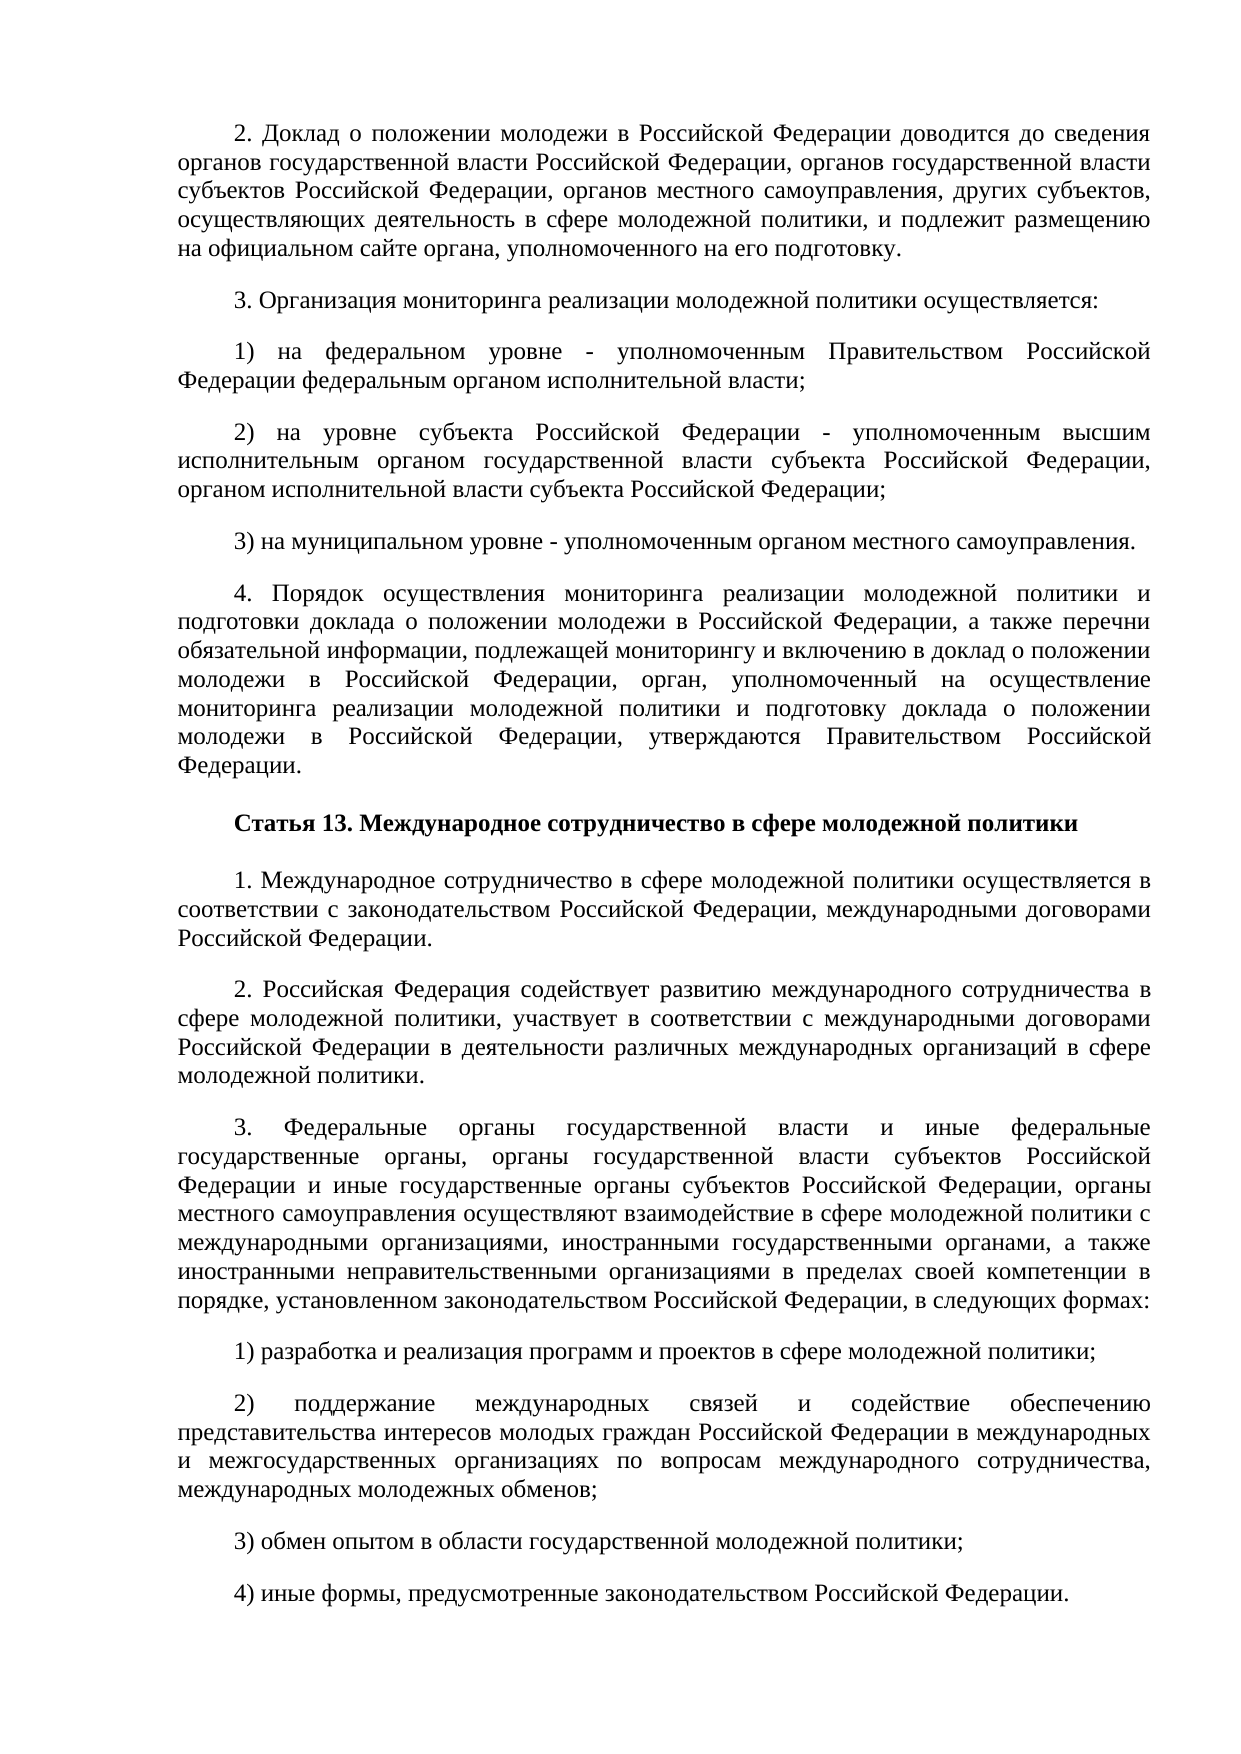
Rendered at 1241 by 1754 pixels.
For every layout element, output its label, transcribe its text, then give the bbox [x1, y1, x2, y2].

text 3. Организация мониторинга реализации молодежной политики осуществляется: [177, 285, 1152, 313]
text 4. Порядок осуществления мониторинга реализации молодежной политики и подготовки доклада о положении молодежи в Российской Федерации, а также перечни обязательной информации, подлежащей мониторингу и включению в доклад о положении молодежи в Российской Федерации, орган, уполномоченный на осуществление мониторинга реализации молодежной политики и подготовку доклада о положении молодежи в Российской Федерации, утверждаются Правительством Российской Федерации. [177, 578, 1152, 779]
text 2) на уровне субъекта Российской Федерации - уполномоченным высшим исполнительным органом государственной власти субъекта Российской Федерации, органом исполнительной власти субъекта Российской Федерации; [177, 417, 1152, 503]
text 2. Доклад о положении молодежи в Российской Федерации доводится до сведения органов государственной власти Российской Федерации, органов государственной власти субъектов Российской Федерации, органов местного самоуправления, других субъектов, осуществляющих деятельность в сфере молодежной политики, и подлежит размещению на официальном сайте органа, уполномоченного на его подготовку. [177, 118, 1152, 262]
text 3) обмен опытом в области государственной молодежной политики; [177, 1526, 1152, 1555]
text 3. Федеральные органы государственной власти и иные федеральные государственные органы, органы государственной власти субъектов Российской Федерации и иные государственные органы субъектов Российской Федерации, органы местного самоуправления осуществляют взаимодействие в сфере молодежной политики с международными организациями, иностранными государственными органами, а также иностранными неправительственными организациями в пределах своей компетенции в порядке, установленном законодательством Российской Федерации, в следующих формах: [177, 1112, 1152, 1313]
text 4) иные формы, предусмотренные законодательством Российской Федерации. [177, 1578, 1152, 1606]
text 3) на муниципальном уровне - уполномоченным органом местного самоуправления. [177, 526, 1152, 555]
text 2. Российская Федерация содействует развитию международного сотрудничества в сфере молодежной политики, участвует в соответствии с международными договорами Российской Федерации в деятельности различных международных организаций в сфере молодежной политики. [177, 974, 1152, 1089]
text 1) разработка и реализация программ и проектов в сфере молодежной политики; [177, 1336, 1152, 1365]
text 1. Международное сотрудничество в сфере молодежной политики осуществляется в соответствии с законодательством Российской Федерации, международными договорами Российской Федерации. [177, 865, 1152, 951]
text 1) на федеральном уровне - уполномоченным Правительством Российской Федерации федеральным органом исполнительной власти; [177, 336, 1152, 394]
text 2) поддержание международных связей и содействие обеспечению представительства интересов молодых граждан Российской Федерации в международных и межгосударственных организациях по вопросам международного сотрудничества, международных молодежных обменов; [177, 1388, 1152, 1503]
title Статья 13. Международное сотрудничество в сфере молодежной политики [177, 808, 1152, 836]
